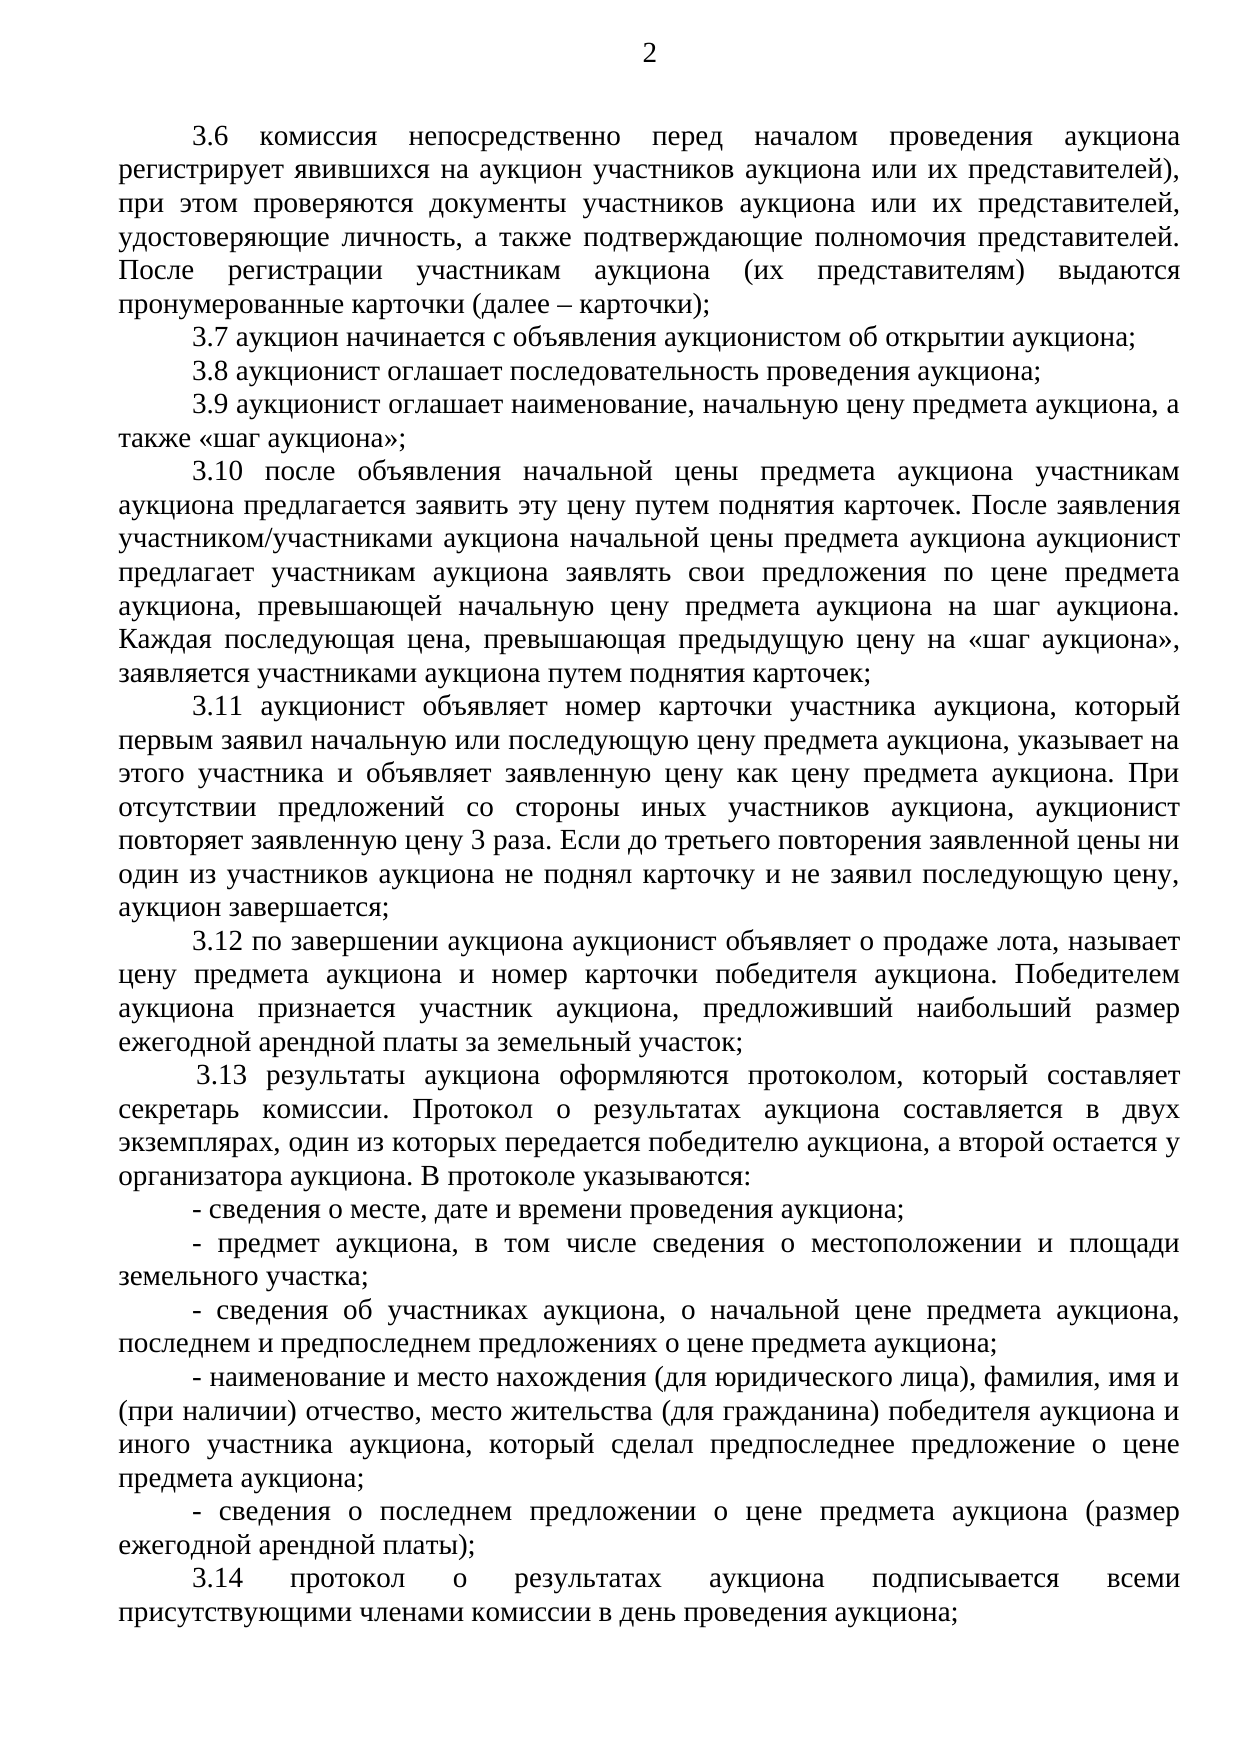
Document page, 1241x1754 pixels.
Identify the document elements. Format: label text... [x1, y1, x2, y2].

text 3.11 аукционист объявляет номер карточки участника аукциона, который первым заявил начальную или последующую цену предмета аукциона, указывает на этого участника и объявляет заявленную цену как цену предмета аукциона. При отсутствии предложений со стороны иных участников аукциона, аукционист повторяет заявленную цену 3 раза. Если до третьего повторения заявленной цены ни один из участников аукциона не поднял карточку и не заявил последующую цену, аукцион завершается; [118, 688, 1181, 923]
text 3.12 по завершении аукциона аукционист объявляет о продаже лота, называет цену предмета аукциона и номер карточки победителя аукциона. Победителем аукциона признается участник аукциона, предложивший наибольший размер ежегодной арендной платы за земельный участок; [118, 923, 1181, 1057]
text - наименование и место нахождения (для юридического лица), фамилия, имя и (при наличии) отчество, место жительства (для гражданина) победителя аукциона и иного участника аукциона, который сделал предпоследнее предложение о цене предмета аукциона; [118, 1359, 1181, 1493]
text - сведения о последнем предложении о цене предмета аукциона (размер ежегодной арендной платы); [118, 1493, 1181, 1560]
text 3.6 комиссия непосредственно перед началом проведения аукциона регистрирует явившихся на аукцион участников аукциона или их представителей), при этом проверяются документы участников аукциона или их представителей, удостоверяющие личность, а также подтверждающие полномочия представителей. После регистрации участникам аукциона (их представителям) выдаются пронумерованные карточки (далее – карточки); [118, 118, 1181, 319]
text 3.10 после объявления начальной цены предмета аукциона участникам аукциона предлагается заявить эту цену путем поднятия карточек. После заявления участником/участниками аукциона начальной цены предмета аукциона аукционист предлагает участникам аукциона заявлять свои предложения по цене предмета аукциона, превышающей начальную цену предмета аукциона на шаг аукциона. Каждая последующая цена, превышающая предыдущую цену на «шаг аукциона», заявляется участниками аукциона путем поднятия карточек; [118, 453, 1181, 688]
text 3.13 результаты аукциона оформляются протоколом, который составляет секретарь комиссии. Протокол о результатах аукциона составляется в двух экземплярах, один из которых передается победителю аукциона, а второй остается у организатора аукциона. В протоколе указываются: [118, 1057, 1181, 1191]
text 3.8 аукционист оглашает последовательность проведения аукциона; [118, 353, 1181, 386]
text - сведения о месте, дате и времени проведения аукциона; [118, 1191, 1181, 1225]
text 3.14 протокол о результатах аукциона подписывается всеми присутствующими членами комиссии в день проведения аукциона; [118, 1560, 1181, 1627]
text 3.9 аукционист оглашает наименование, начальную цену предмета аукциона, а также «шаг аукциона»; [118, 386, 1181, 453]
text - предмет аукциона, в том числе сведения о местоположении и площади земельного участка; [118, 1225, 1181, 1292]
text - сведения об участниках аукциона, о начальной цене предмета аукциона, последнем и предпоследнем предложениях о цене предмета аукциона; [118, 1292, 1181, 1359]
text 3.7 аукцион начинается с объявления аукционистом об открытии аукциона; [118, 319, 1181, 353]
